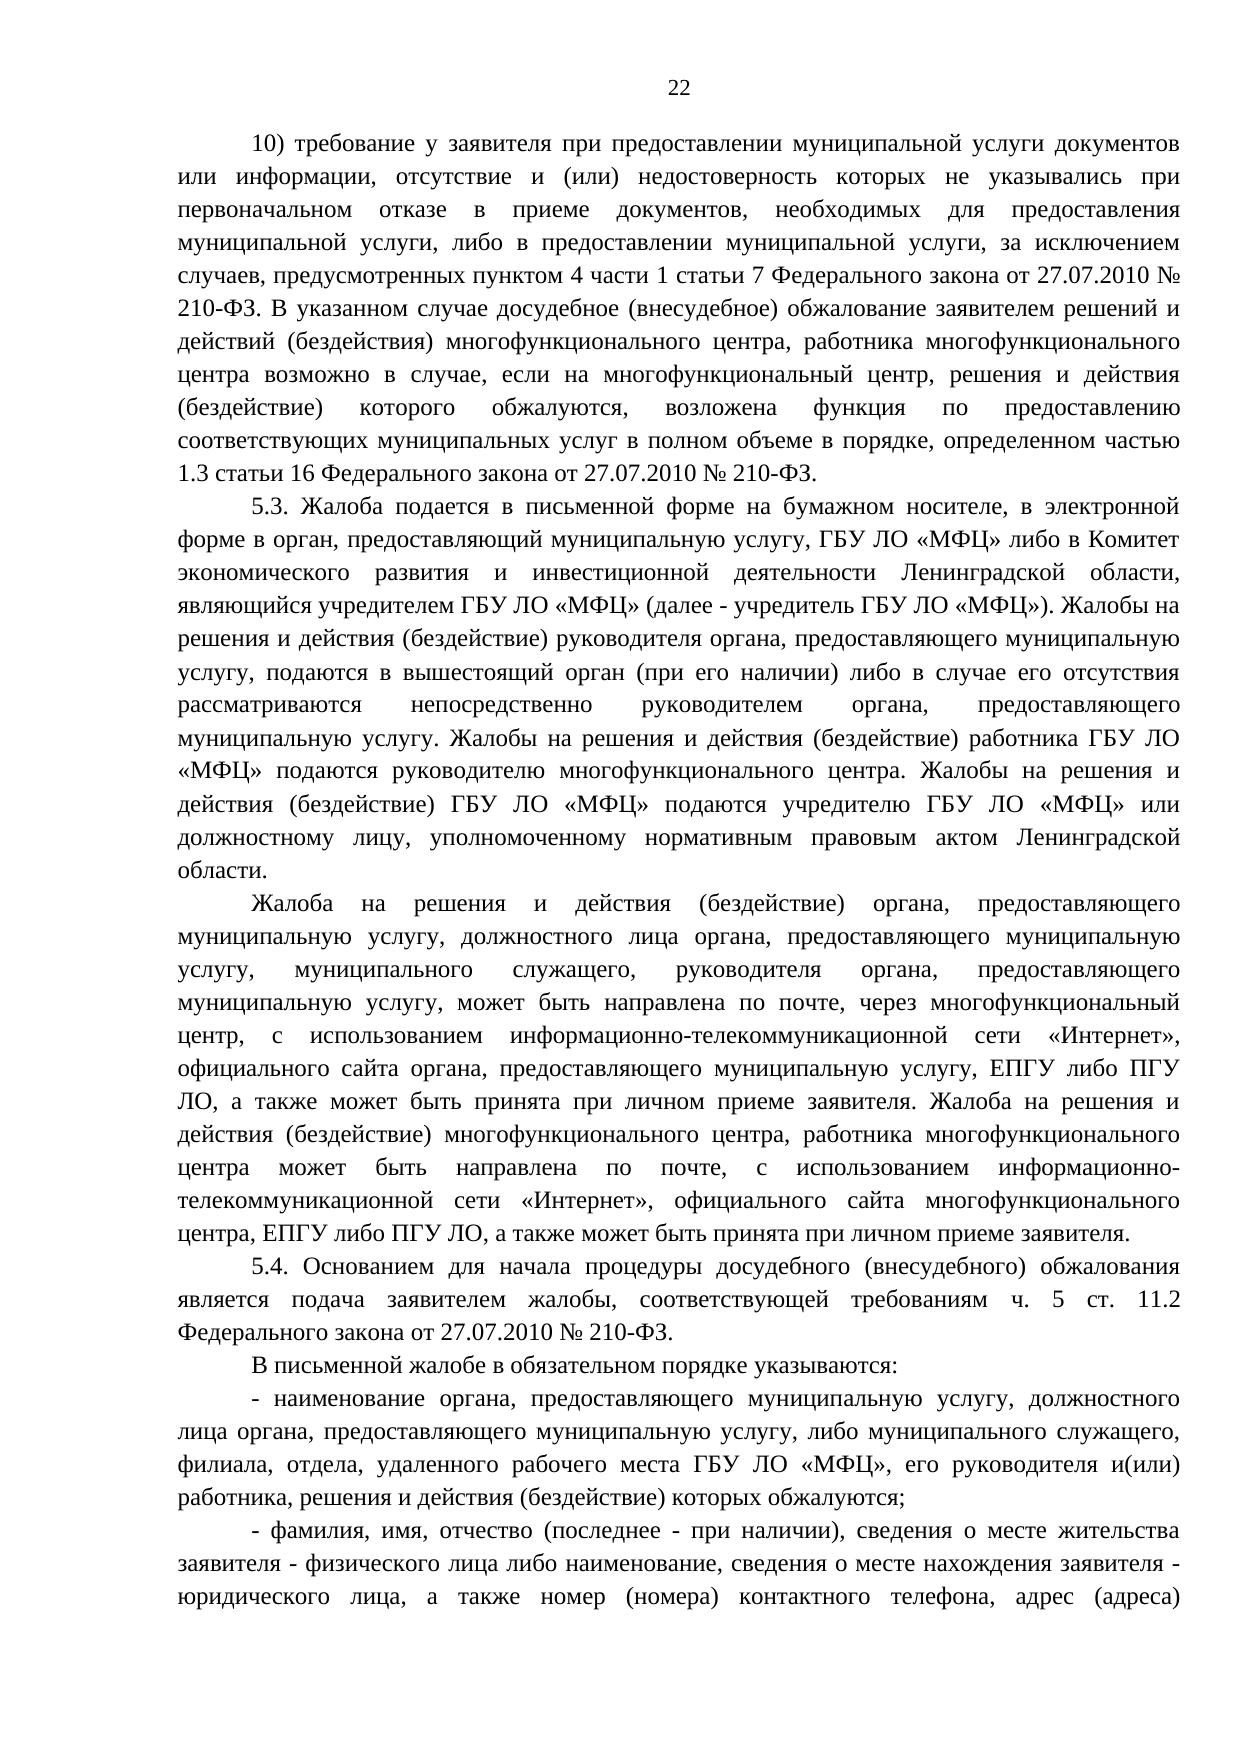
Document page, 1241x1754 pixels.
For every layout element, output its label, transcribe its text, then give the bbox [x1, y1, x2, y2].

text - наименование органа, предоставляющего муниципальную услугу, должностного лица органа, предоставляющего муниципальную услугу, либо муниципального служащего, филиала, отдела, удаленного рабочего места ГБУ ЛО «МФЦ», его руководителя и(или) работника, решения и действия (бездействие) которых обжалуются; [177, 1383, 1181, 1511]
text Жалоба на решения и действия (бездействие) органа, предоставляющего муниципальную услугу, должностного лица органа, предоставляющего муниципальную услугу, муниципального служащего, руководителя органа, предоставляющего муниципальную услугу, может быть направлена по почте, через многофункциональный центр, с использованием информационно-телекоммуникационной сети «Интернет», официального сайта органа, предоставляющего муниципальную услугу, ЕПГУ либо ПГУ ЛО, а также может быть принята при личном приеме заявителя. Жалоба на решения и действия (бездействие) многофункционального центра, работника многофункционального центра может быть направлена по почте, с использованием информационно-телекоммуникационной сети «Интернет», официального сайта многофункционального центра, ЕПГУ либо ПГУ ЛО, а также может быть принята при личном приеме заявителя. [177, 888, 1181, 1247]
text 10) требование у заявителя при предоставлении муниципальной услуги документов или информации, отсутствие и (или) недостоверность которых не указывались при первоначальном отказе в приеме документов, необходимых для предоставления муниципальной услуги, либо в предоставлении муниципальной услуги, за исключением случаев, предусмотренных пунктом 4 части 1 статьи 7 Федерального закона от 27.07.2010 № 210-ФЗ. В указанном случае досудебное (внесудебное) обжалование заявителем решений и действий (бездействия) многофункционального центра, работника многофункционального центра возможно в случае, если на многофункциональный центр, решения и действия (бездействие) которого обжалуются, возложена функция по предоставлению соответствующих муниципальных услуг в полном объеме в порядке, определенном частью 1.3 статьи 16 Федерального закона от 27.07.2010 № 210-ФЗ. [177, 128, 1181, 487]
text 5.4. Основанием для начала процедуры досудебного (внесудебного) обжалования является подача заявителем жалобы, соответствующей требованиям ч. 5 ст. 11.2 Федерального закона от 27.07.2010 № 210-ФЗ. [177, 1251, 1181, 1346]
text 5.3. Жалоба подается в письменной форме на бумажном носителе, в электронной форме в орган, предоставляющий муниципальную услугу, ГБУ ЛО «МФЦ» либо в Комитет экономического развития и инвестиционной деятельности Ленинградской области, являющийся учредителем ГБУ ЛО «МФЦ» (далее - учредитель ГБУ ЛО «МФЦ»). Жалобы на решения и действия (бездействие) руководителя органа, предоставляющего муниципальную услугу, подаются в вышестоящий орган (при его наличии) либо в случае его отсутствия рассматриваются непосредственно руководителем органа, предоставляющего муниципальную услугу. Жалобы на решения и действия (бездействие) работника ГБУ ЛО «МФЦ» подаются руководителю многофункционального центра. Жалобы на решения и действия (бездействие) ГБУ ЛО «МФЦ» подаются учредителю ГБУ ЛО «МФЦ» или должностному лицу, уполномоченному нормативным правовым актом Ленинградской области. [177, 491, 1181, 883]
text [177, 1515, 1181, 1610]
text В письменной жалобе в обязательном порядке указываются: [177, 1350, 1181, 1379]
